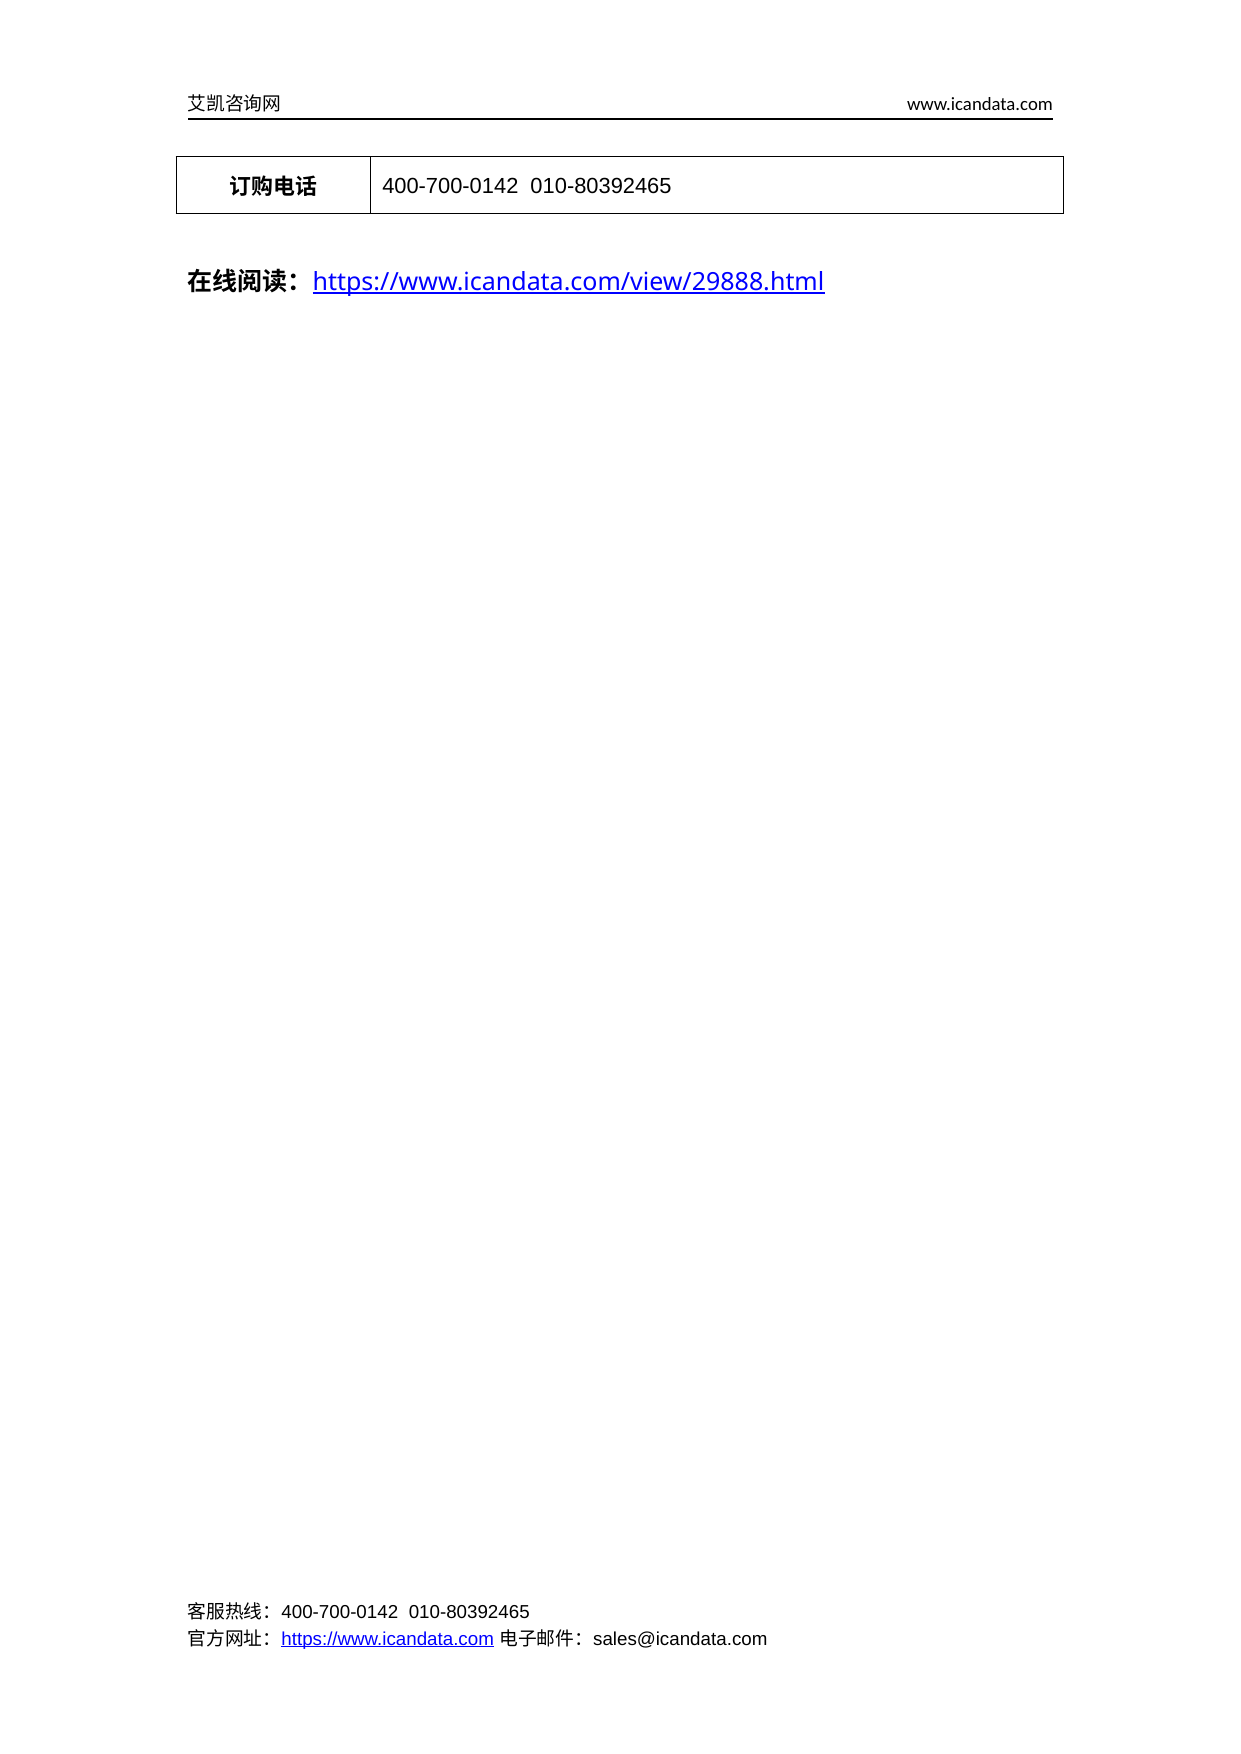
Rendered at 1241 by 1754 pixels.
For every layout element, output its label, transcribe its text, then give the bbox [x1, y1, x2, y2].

table_cell 订购电话 [177, 157, 370, 213]
text 在线阅读：https://www.icandata.com/view/29888.html [187, 247, 1053, 312]
table_cell 400-700-0142 010-80392465 [371, 157, 1063, 213]
